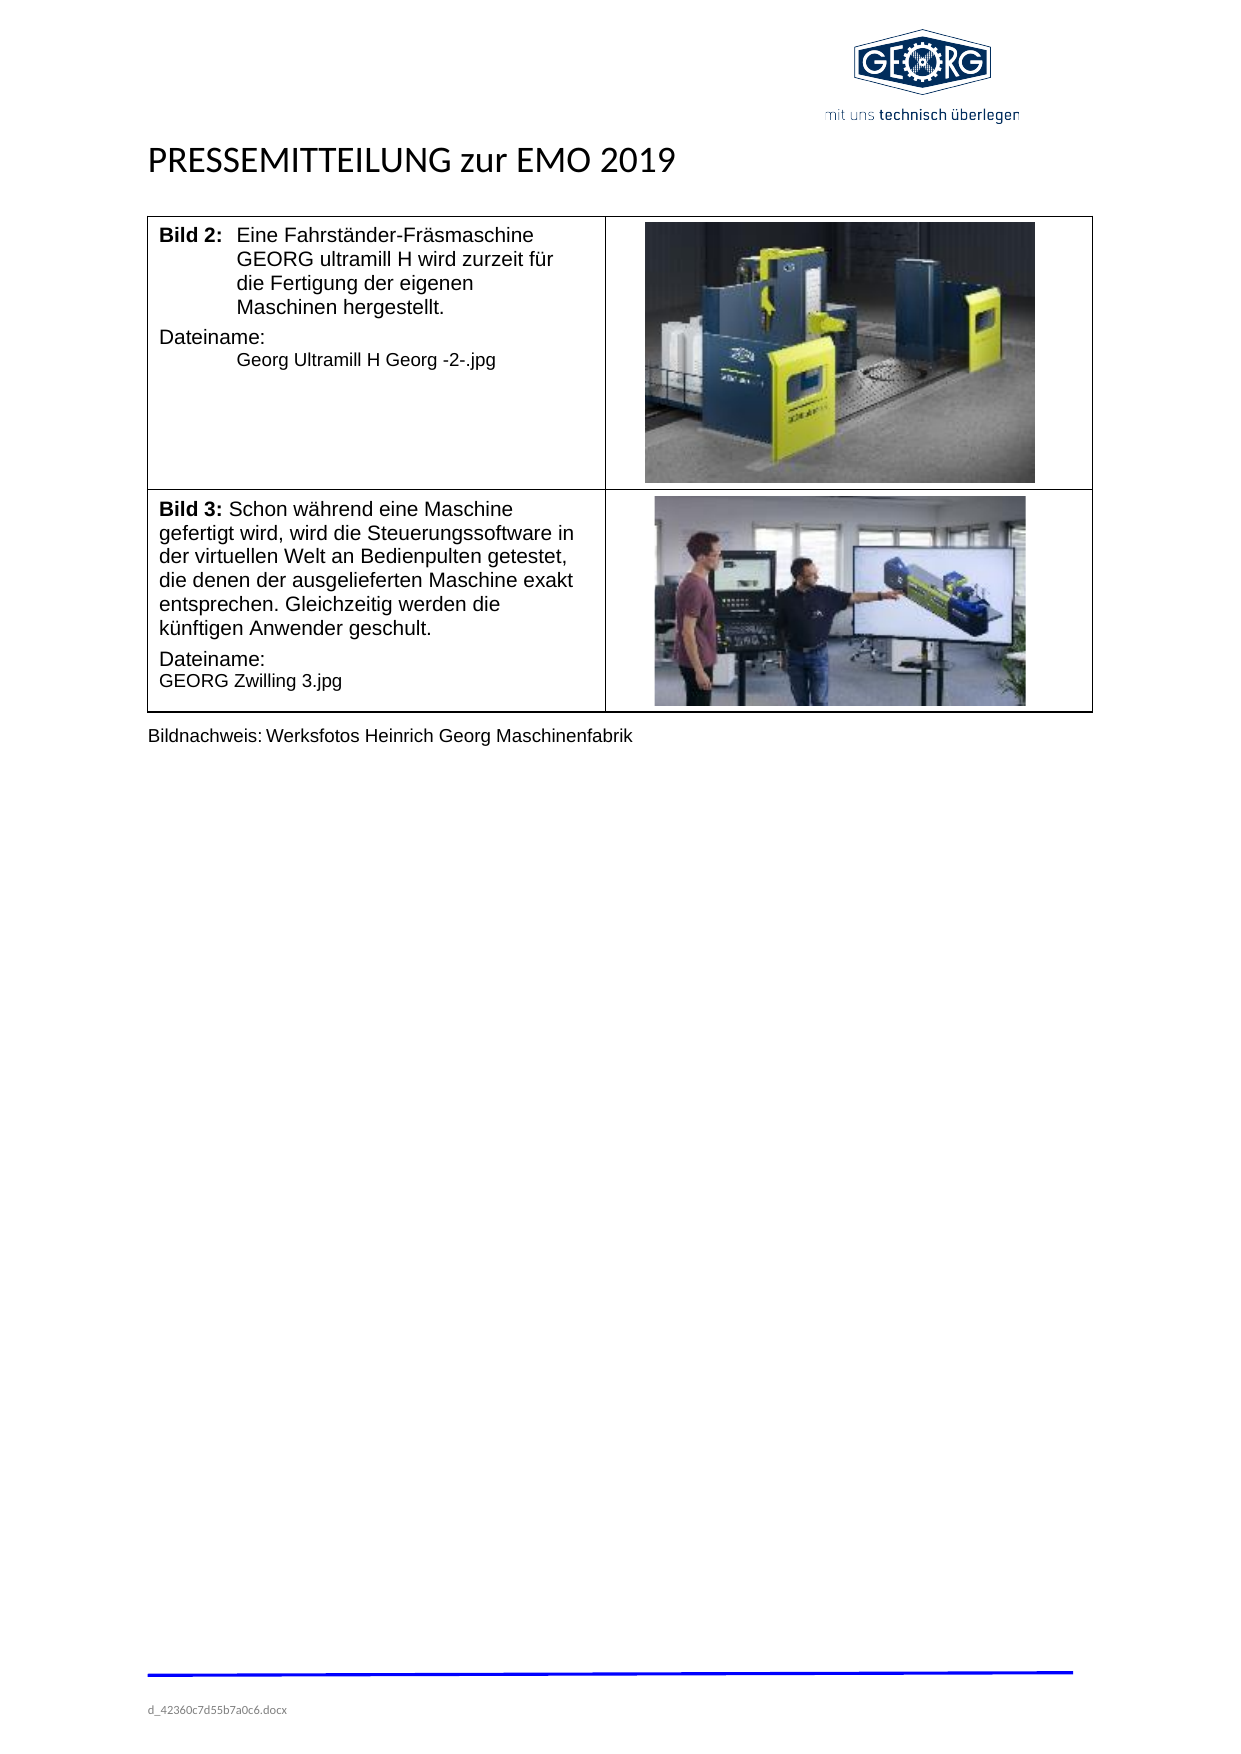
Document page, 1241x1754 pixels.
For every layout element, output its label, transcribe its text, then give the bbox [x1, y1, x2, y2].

table_cell [606, 217, 1092, 489]
table_cell Bild 3: Schon während eine Maschine gefertigt wird, wird die Steuerungssoftware in der virtuellen Welt an Bedienpulten getestet, die denen der ausgelieferten Maschine exakt entsprechen. Gleichzeitig werden die künftigen Anwender geschult. Dateiname: GEORG Zwilling 3.jpg [148, 490, 605, 711]
table_cell Bild 2: Eine Fahrständer-Fräsmaschine GEORG ultramill H wird zurzeit für die Fertigung der eigenen Maschinen hergestellt. Dateiname: Georg Ultramill H Georg -2-.jpg [148, 217, 605, 489]
table_cell [606, 490, 1092, 711]
picture [654, 496, 1026, 706]
picture [645, 222, 1035, 483]
picture [825, 29, 1019, 124]
text Bildnachweis: Werksfotos Heinrich Georg Maschinenfabrik [148, 725, 886, 746]
